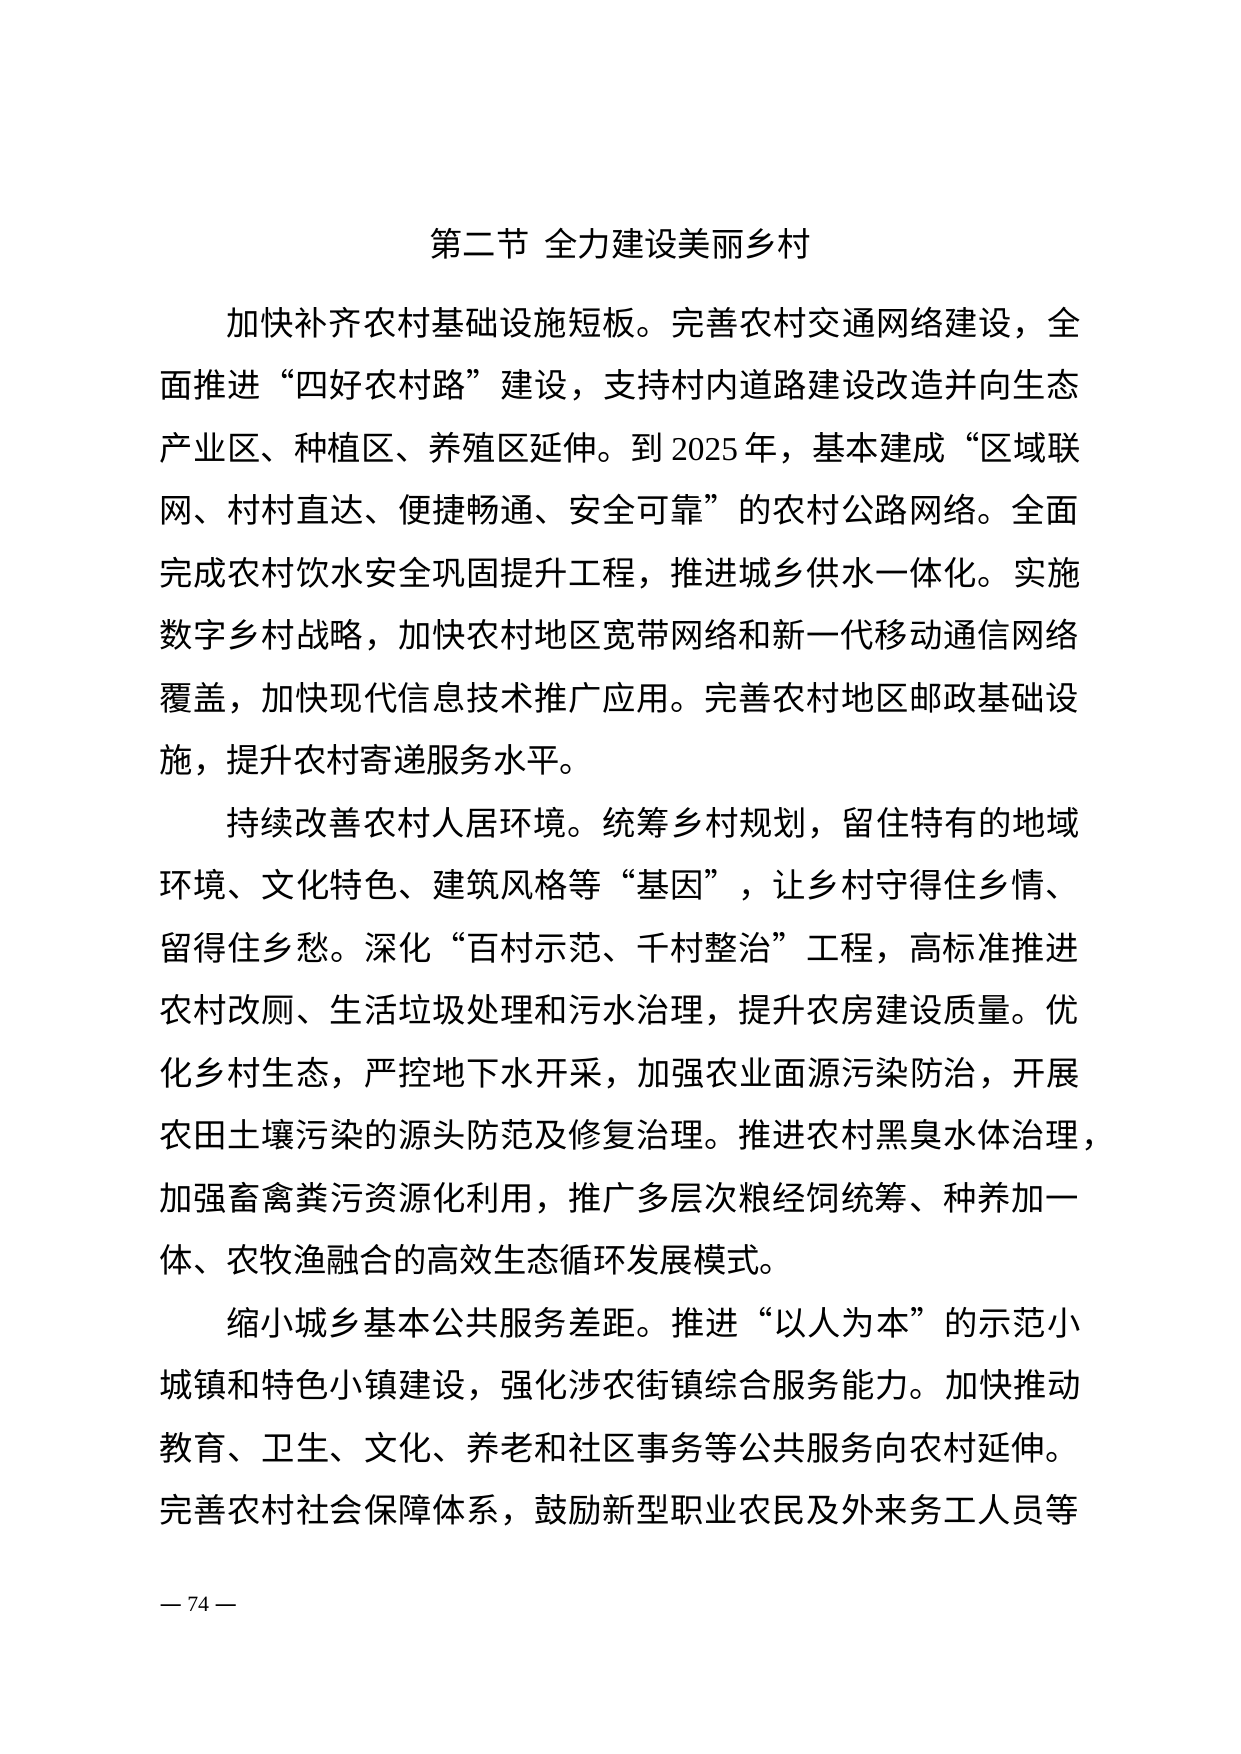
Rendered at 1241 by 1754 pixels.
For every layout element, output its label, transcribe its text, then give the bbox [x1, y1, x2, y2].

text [159, 1285, 1081, 1535]
subtitle 第二节 全力建设美丽乡村 [159, 206, 1081, 269]
text 加快补齐农村基础设施短板。完善农村交通网络建设，全面推进“四好农村路”建设，支持村内道路建设改造并向生态产业区、种植区、养殖区延伸。到2025年，基本建成“区域联网、村村直达、便捷畅通、安全可靠”的农村公路网络。全面完成农村饮水安全巩固提升工程，推进城乡供水一体化。实施数字乡村战略，加快农村地区宽带网络和新一代移动通信网络覆盖，加快现代信息技术推广应用。完善农村地区邮政基础设施，提升农村寄递服务水平。 [159, 285, 1081, 785]
text 持续改善农村人居环境。统筹乡村规划，留住特有的地域环境、文化特色、建筑风格等“基因”，让乡村守得住乡情、留得住乡愁。深化“百村示范、千村整治”工程，高标准推进农村改厕、生活垃圾处理和污水治理，提升农房建设质量。优化乡村生态，严控地下水开采，加强农业面源污染防治，开展农田土壤污染的源头防范及修复治理。推进农村黑臭水体治理，加强畜禽粪污资源化利用，推广多层次粮经饲统筹、种养加一体、农牧渔融合的高效生态循环发展模式。 [159, 785, 1081, 1285]
